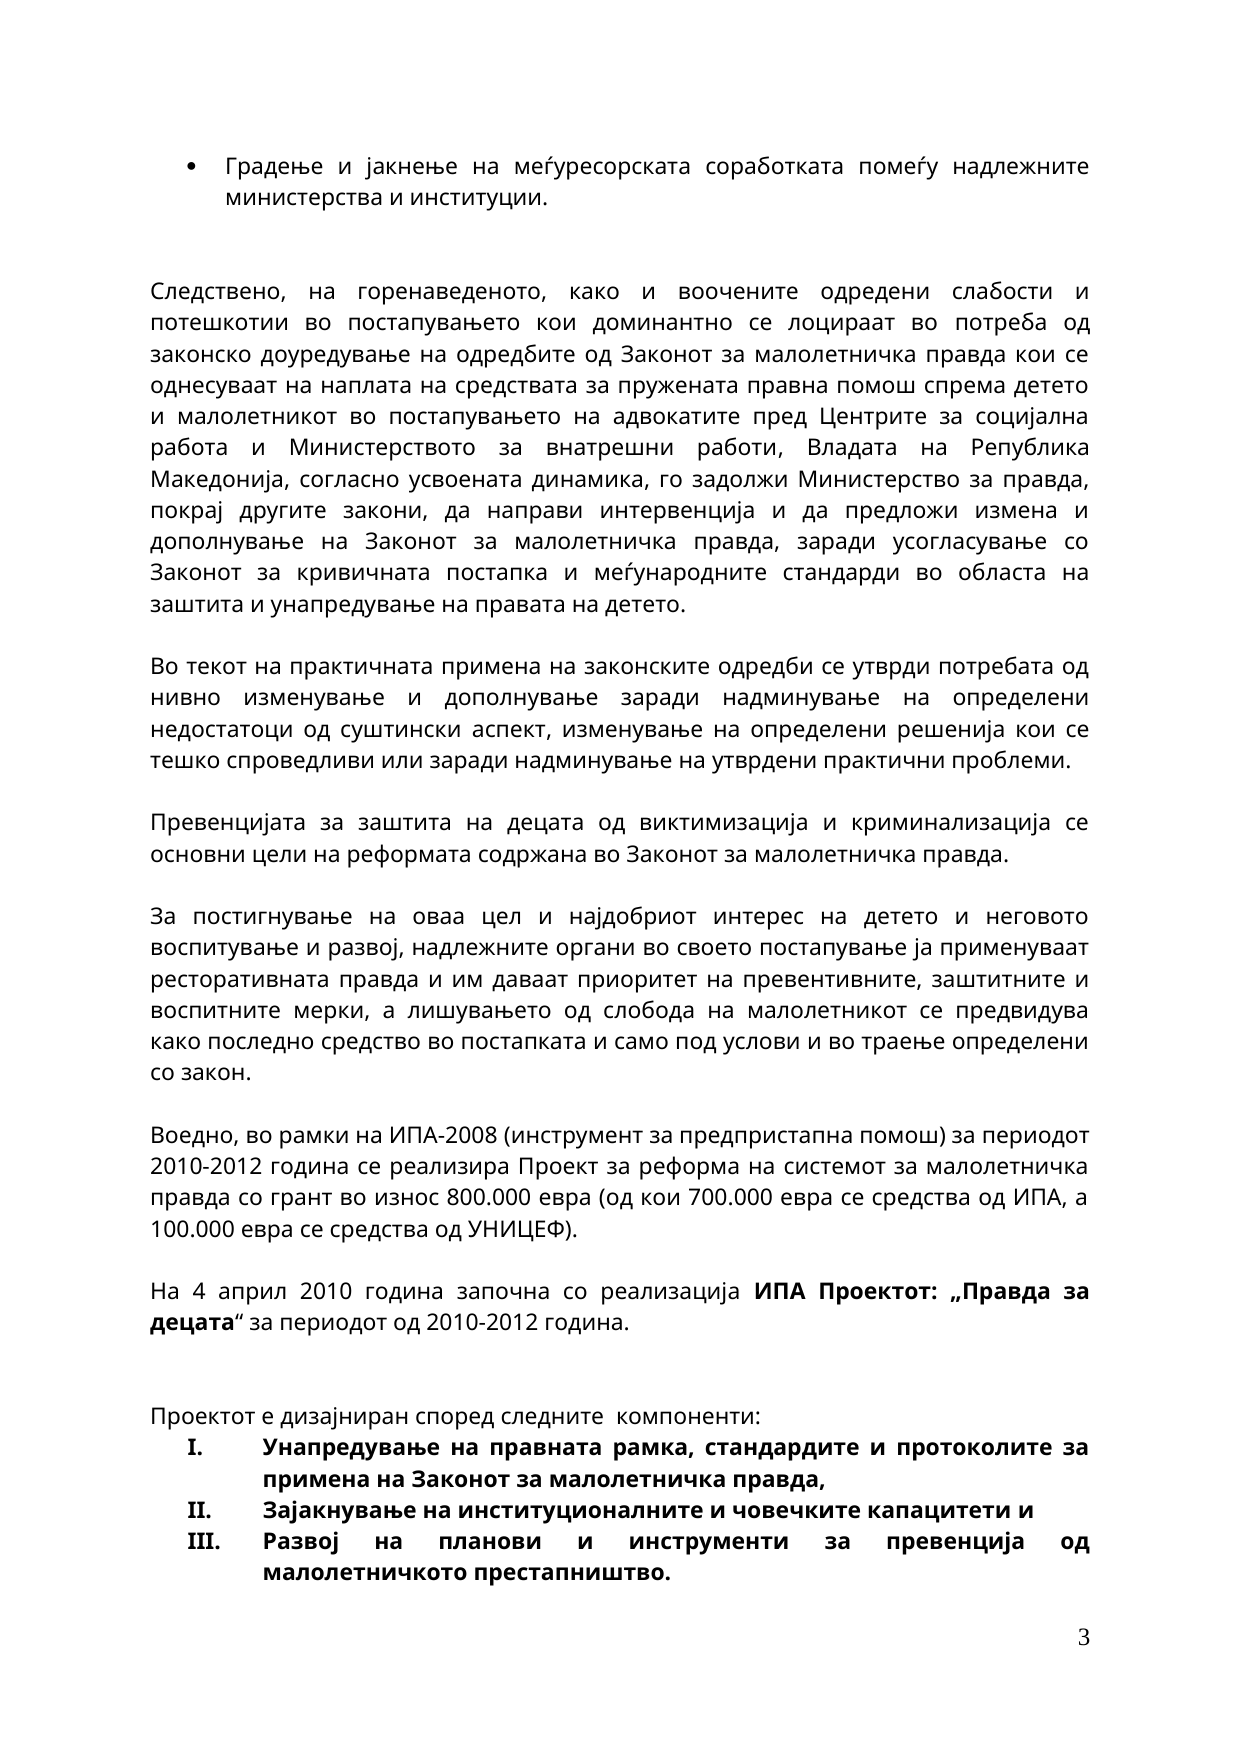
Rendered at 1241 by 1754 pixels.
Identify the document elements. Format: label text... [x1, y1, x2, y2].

list Развој на планови и инструменти за превенција од малолетничкото престапништво. [187, 1525, 1090, 1587]
list Зајакнување на институционалните и човечките капацитети и [187, 1494, 1090, 1525]
text За постигнување на оваа цел и најдобриот интерес на детето и неговото воспитување и развој, надлежните органи во своето постапување ја применуваат ресторативната правда и им даваат приоритет на превентивните, заштитните и воспитните мерки, а лишувањето од слобода на малолетникот се предвидува како последно средство во постапката и само под услови и во траење определени со закон. [150, 900, 1090, 1087]
text На 4 април 2010 година започна со реализација ИПА Проектот: „Правда за децата“ за периодот од 2010-2012 година. [150, 1275, 1090, 1337]
text Во текот на практичната примена на законските одредби се утврди потребата од нивно изменување и дополнување заради надминување на определени недостатоци од суштински аспект, изменување на определени решенија кои се тешко спроведливи или заради надминување на утврдени практични проблеми. [150, 650, 1090, 775]
list Градење и јакнење на меѓуресорската соработката помеѓу надлежните министерства и институции. [187, 150, 1090, 212]
list Унапредување на правната рамка, стандардите и протоколите за примена на Законот за малолетничка правда, [187, 1431, 1090, 1494]
text Превенцијата за заштита на децата од виктимизација и криминализација се основни цели на реформата содржана во Законот за малолетничка правда. [150, 806, 1090, 869]
text Проектот е дизајниран според следните компоненти: [150, 1400, 1090, 1431]
text Следствено, на горенаведеното, како и воочените одредени слабости и потешкотии во постапувањето кои доминантно се лоцираат во потреба од законско доуредување на одредбите од Законот за малолетничка правда кои се однесуваат на наплата на средствата за пружената правна помош спрема детето и малолетникот во постапувањето на адвокатите пред Центрите за социјална работа и Министерството за внатрешни работи, Владата на Република Македонија, согласно усвоената динамика, го задолжи Министерство за правда, покрај другите закони, да направи интервенција и да предложи измена и дополнување на Законот за малолетничка правда, заради усогласување со Законот за кривичната постапка и меѓународните стандарди во областа на заштита и унапредување на правата на детето. [150, 275, 1090, 619]
text Воедно, во рамки на ИПА-2008 (инструмент за предпристапна помош) за периодот 2010-2012 година се реализира Проект за реформа на системот за малолетничка правда со грант во износ 800.000 евра (од кои 700.000 евра се средства од ИПА, а 100.000 евра се средства од УНИЦЕФ). [150, 1119, 1090, 1244]
